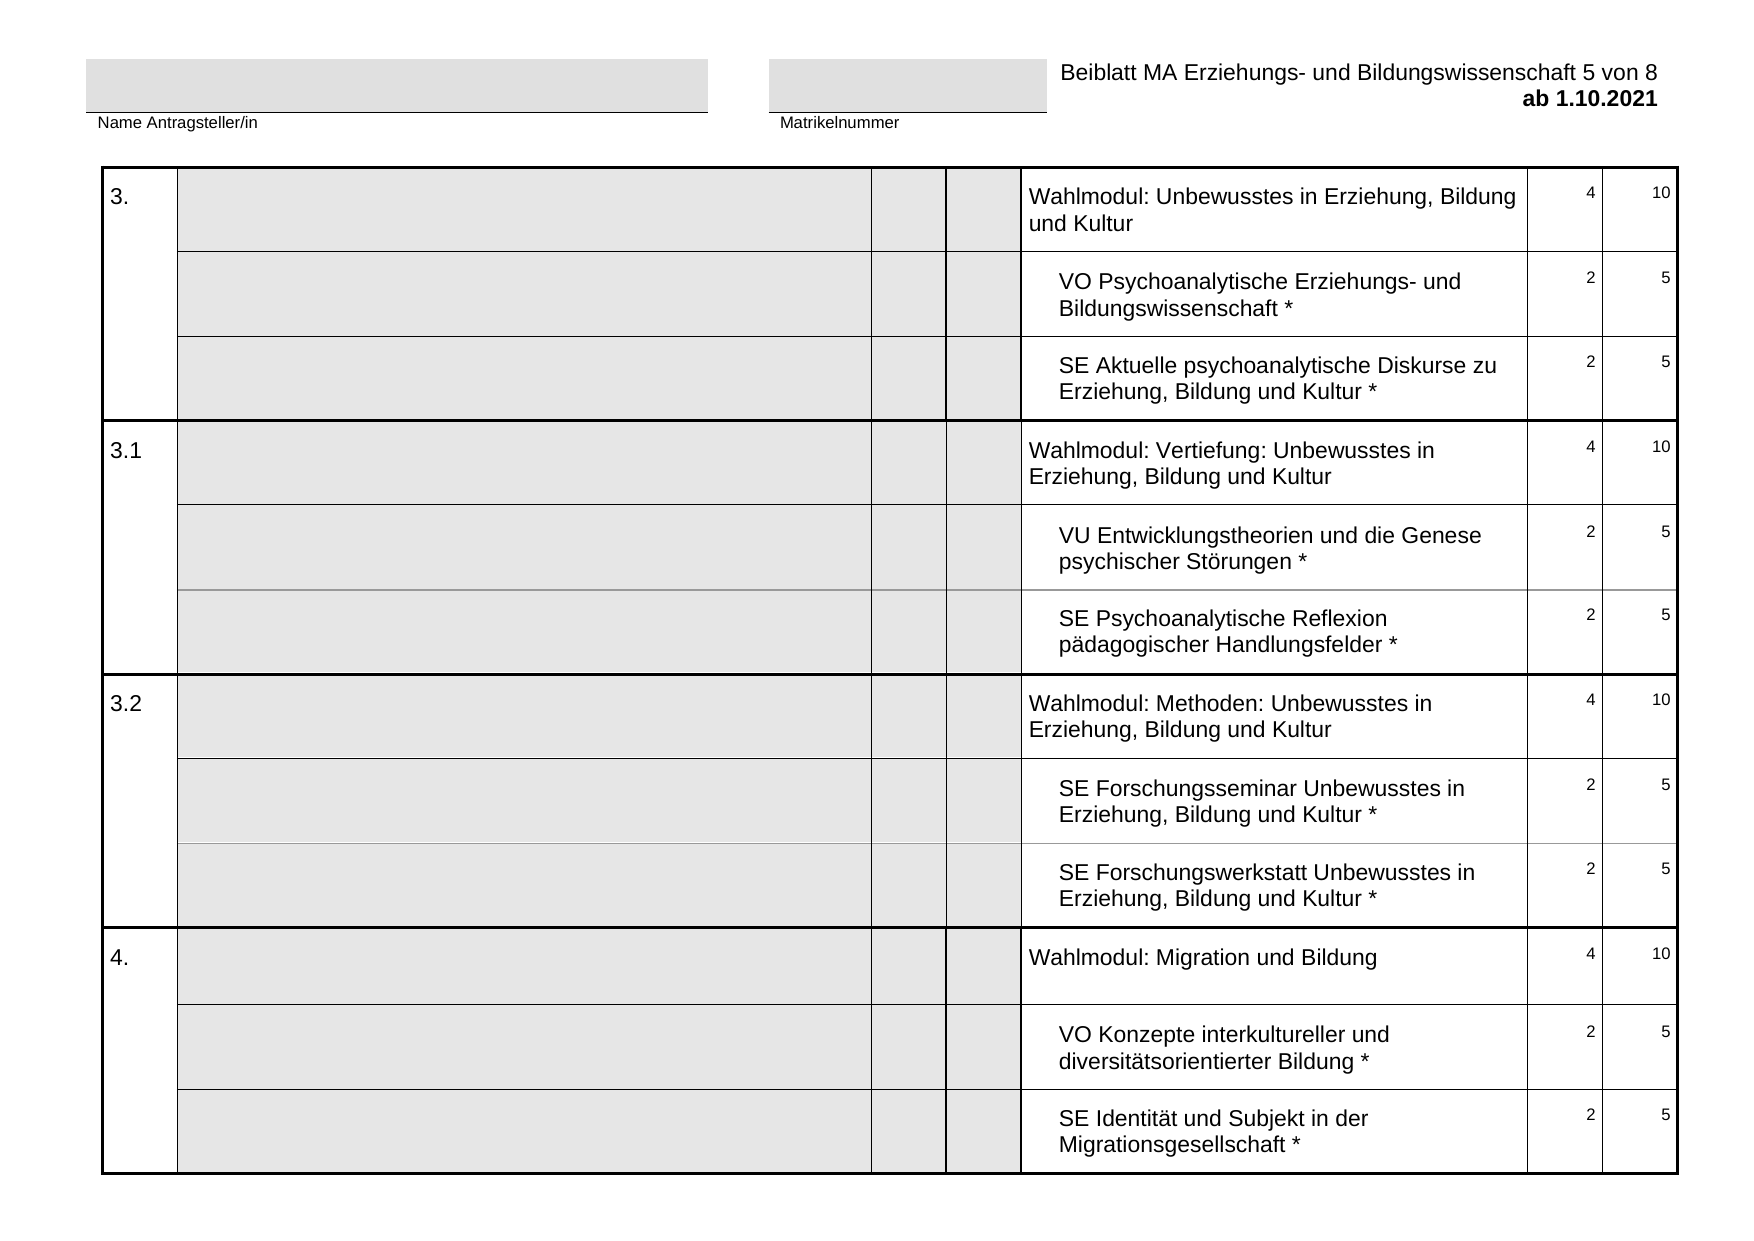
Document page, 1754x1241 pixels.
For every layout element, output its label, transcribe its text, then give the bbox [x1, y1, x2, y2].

table_cell [178, 252, 871, 336]
table_cell [178, 505, 871, 589]
table_cell [178, 1005, 871, 1089]
table_cell 2 [1528, 591, 1602, 672]
table_cell 10 [1603, 676, 1676, 757]
table_cell 4 [1528, 676, 1602, 757]
table_cell 5 [1603, 505, 1676, 589]
table_cell 5 [1603, 1005, 1676, 1089]
table_cell 4 [1528, 422, 1602, 504]
table_cell [178, 929, 871, 1004]
table_cell [178, 844, 871, 926]
table_cell [178, 759, 871, 842]
table_cell [947, 929, 1020, 1004]
table_cell Wahlmodul: Methoden: Unbewusstes in Erziehung, Bildung und Kultur [1022, 676, 1527, 757]
table_cell 2 [1528, 252, 1602, 336]
table_cell [872, 1005, 945, 1089]
table_cell 2 [1528, 844, 1602, 926]
table_cell [178, 422, 871, 504]
table_cell 2 [1528, 337, 1602, 419]
table_header [178, 169, 871, 251]
table_cell Wahlmodul: Vertiefung: Unbewusstes in Erziehung, Bildung und Kultur [1022, 422, 1527, 504]
table_cell 10 [1603, 929, 1676, 1004]
table_header [872, 169, 945, 251]
table_cell 2 [1528, 505, 1602, 589]
table_cell 2 [1528, 759, 1602, 842]
table_cell [178, 591, 871, 672]
table_cell [872, 591, 946, 672]
table_cell [947, 337, 1020, 419]
table_cell Wahlmodul: Migration und Bildung [1022, 929, 1527, 1004]
table_cell [178, 337, 871, 419]
table_cell [872, 505, 946, 589]
table_cell SE Identität und Subjekt in der Migrationsgesellschaft * [1022, 1090, 1527, 1172]
table_cell 4. [104, 929, 177, 1172]
table_header 10 [1603, 169, 1676, 251]
table_cell [947, 759, 1021, 842]
table_cell 5 [1603, 1090, 1676, 1172]
table_cell [947, 1090, 1020, 1172]
table_cell 3.2 [104, 676, 177, 926]
table_cell [872, 1090, 945, 1172]
table_cell [947, 844, 1021, 926]
table_cell 5 [1603, 591, 1676, 672]
table_cell [947, 505, 1021, 589]
table_cell VU Entwicklungstheorien und die Genese psychischer Störungen * [1022, 505, 1527, 589]
table_cell [178, 1090, 871, 1172]
table_header 3. [104, 169, 177, 419]
table_cell [872, 252, 945, 336]
table_cell VO Konzepte interkultureller und diversitätsorientierter Bildung * [1022, 1005, 1527, 1089]
table_header Wahlmodul: Unbewusstes in Erziehung, Bildung und Kultur [1022, 169, 1527, 251]
table_cell VO Psychoanalytische Erziehungs- und Bildungswissenschaft * [1022, 252, 1527, 336]
table_cell SE Psychoanalytische Reflexion pädagogischer Handlungsfelder * [1022, 591, 1527, 672]
table_cell [872, 676, 946, 757]
table_cell 5 [1603, 844, 1676, 926]
table_cell [947, 676, 1021, 757]
table_cell SE Forschungsseminar Unbewusstes in Erziehung, Bildung und Kultur * [1022, 759, 1527, 842]
table_cell 3.1 [104, 422, 177, 672]
table_cell SE Aktuelle psychoanalytische Diskurse zu Erziehung, Bildung und Kultur * [1022, 337, 1527, 419]
table_cell 5 [1603, 252, 1676, 336]
table_cell [872, 422, 946, 504]
table_cell 5 [1603, 337, 1676, 419]
table_cell SE Forschungswerkstatt Unbewusstes in Erziehung, Bildung und Kultur * [1022, 844, 1527, 926]
table_header [947, 169, 1020, 251]
table_cell 4 [1528, 929, 1602, 1004]
table_cell 2 [1528, 1005, 1602, 1089]
table_cell [947, 252, 1020, 336]
table_cell [178, 676, 871, 757]
table_cell [872, 759, 946, 842]
table_cell [872, 337, 945, 419]
table_cell [947, 1005, 1020, 1089]
table_header 4 [1528, 169, 1602, 251]
table_cell 2 [1528, 1090, 1602, 1172]
table_cell [947, 591, 1021, 672]
table_cell [947, 422, 1021, 504]
table_cell [872, 844, 946, 926]
table_cell 5 [1603, 759, 1676, 842]
table_cell 10 [1603, 422, 1676, 504]
table_cell [872, 929, 945, 1004]
